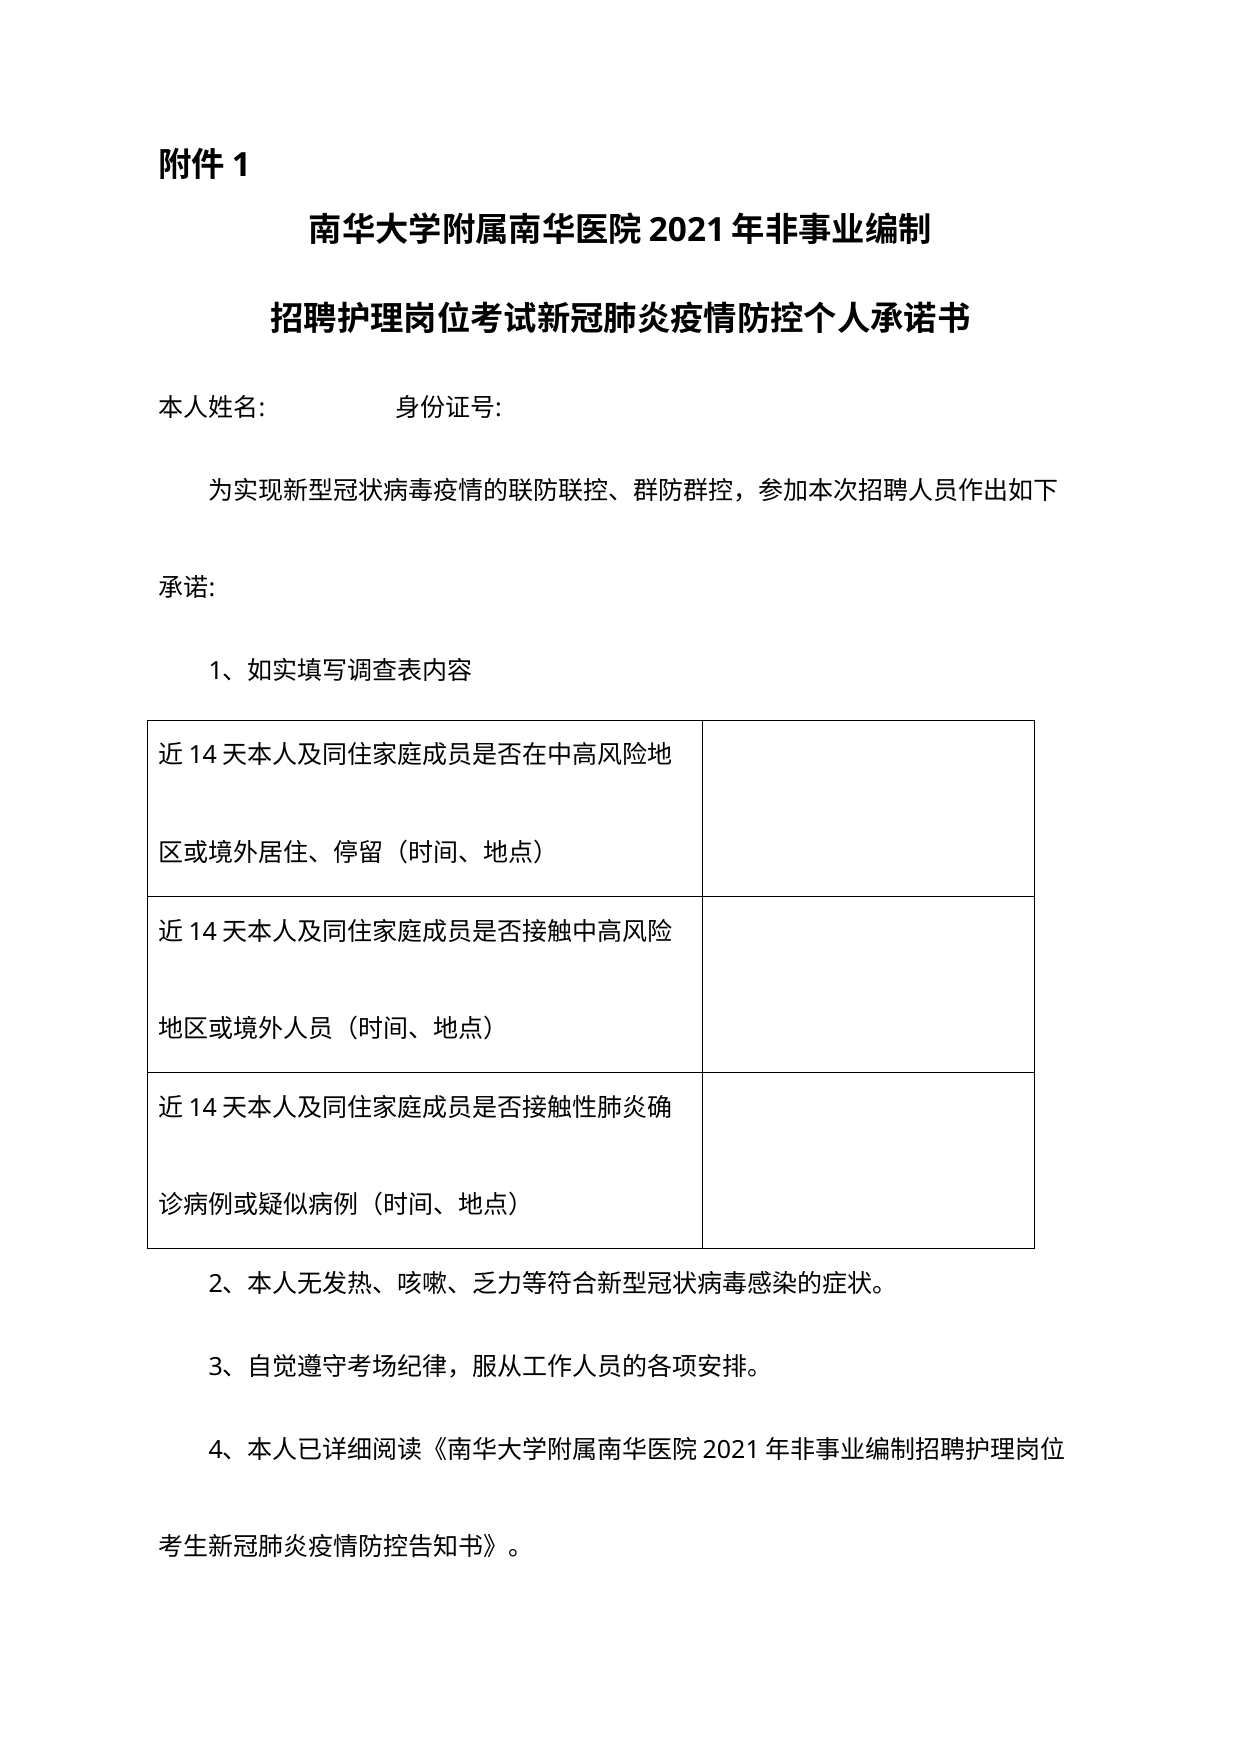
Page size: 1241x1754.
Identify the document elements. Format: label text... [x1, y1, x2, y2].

table_cell [703, 897, 1034, 1072]
text 附件1 [158, 129, 1082, 194]
text 本人姓名: 身份证号: [158, 373, 1082, 438]
table_cell 近14天本人及同住家庭成员是否接触中高风险地区或境外人员（时间、地点） [148, 897, 702, 1072]
text 招聘护理岗位考试新冠肺炎疫情防控个人承诺书 [158, 284, 1082, 349]
list 2、本人无发热、咳嗽、乏力等符合新型冠状病毒感染的症状。 [158, 1249, 1082, 1314]
text 为实现新型冠状病毒疫情的联防联控、群防群控，参加本次招聘人员作出如下承诺: [158, 456, 1082, 618]
table_cell 近14天本人及同住家庭成员是否接触性肺炎确诊病例或疑似病例（时间、地点） [148, 1073, 702, 1248]
text 3、自觉遵守考场纪律，服从工作人员的各项安排。 [158, 1332, 1082, 1397]
text 南华大学附属南华医院2021年非事业编制 [158, 194, 1082, 259]
table_header [703, 721, 1034, 896]
table_header 近14天本人及同住家庭成员是否在中高风险地区或境外居住、停留（时间、地点） [148, 721, 702, 896]
list 1、如实填写调查表内容 [158, 636, 1082, 701]
text 4、本人已详细阅读《南华大学附属南华医院2021年非事业编制招聘护理岗位考生新冠肺炎疫情防控告知书》。 [158, 1415, 1082, 1577]
table_cell [703, 1073, 1034, 1248]
